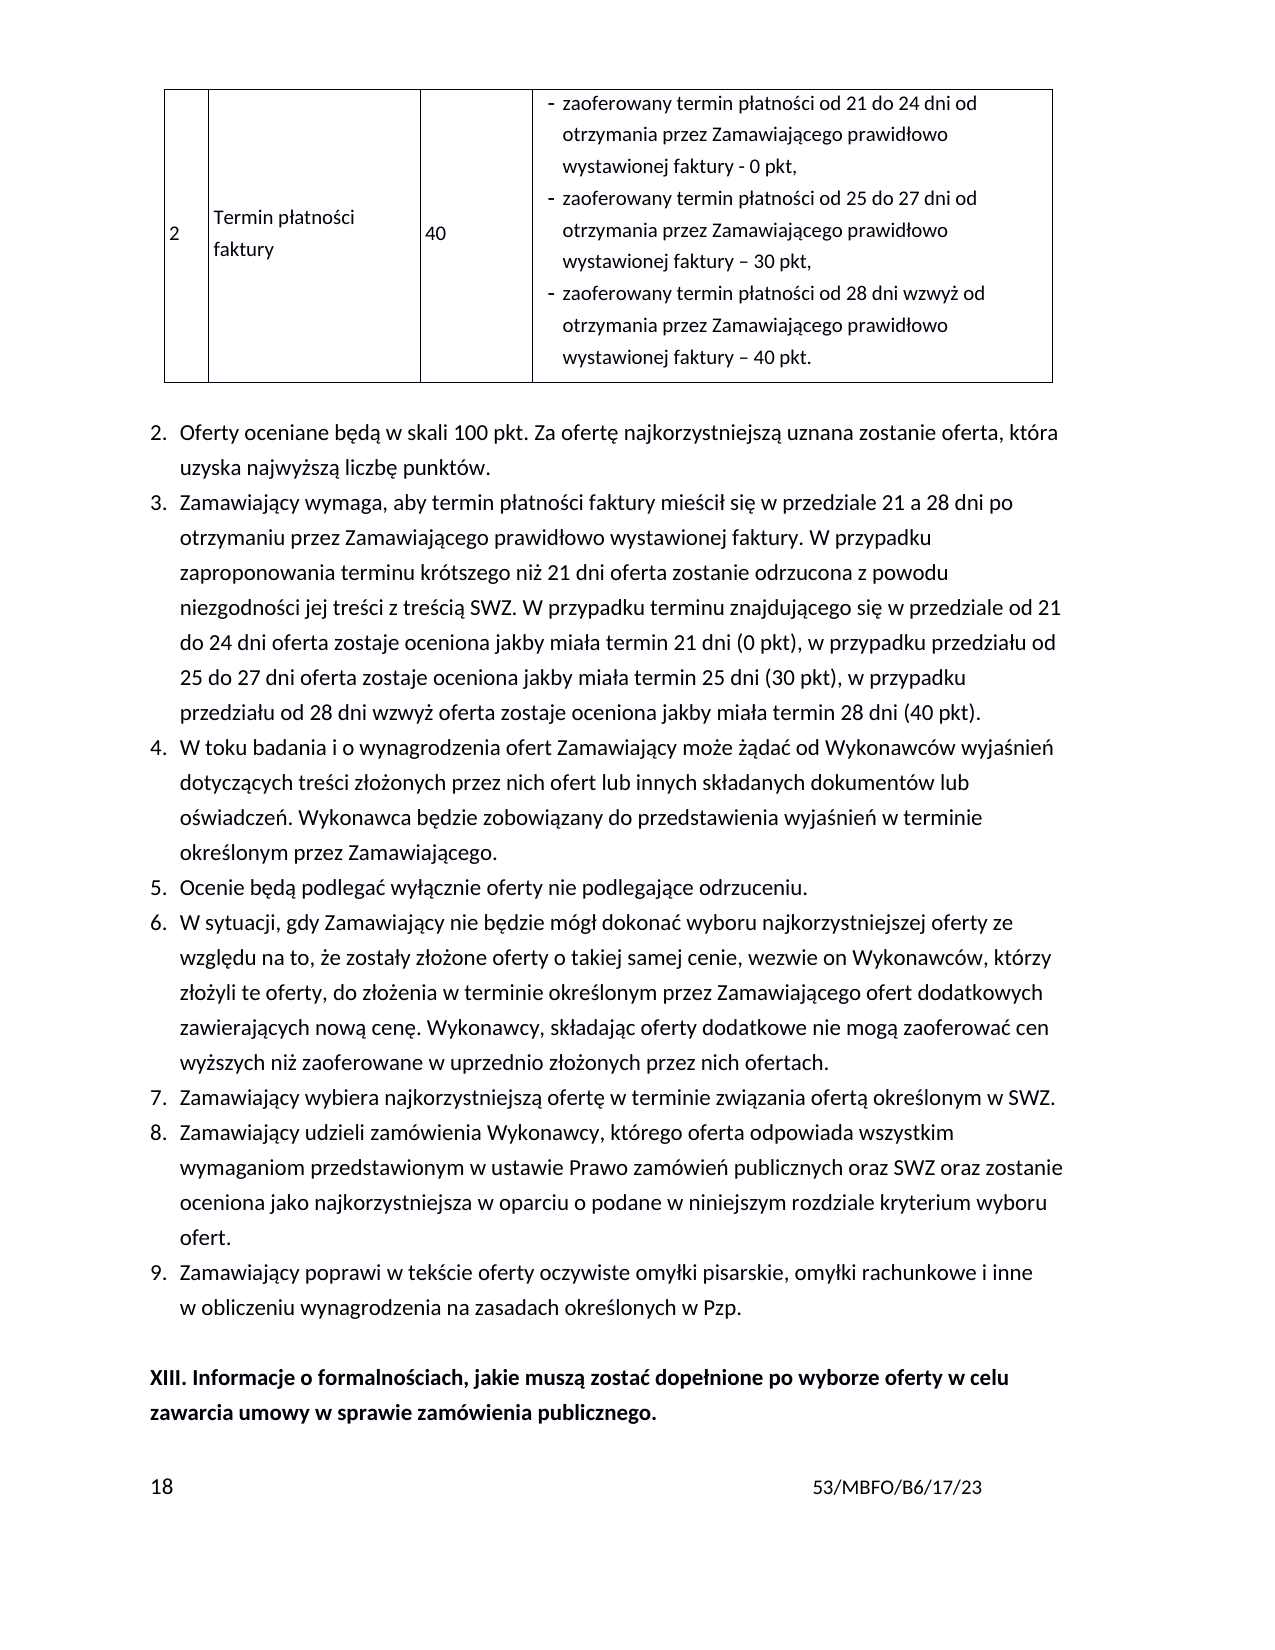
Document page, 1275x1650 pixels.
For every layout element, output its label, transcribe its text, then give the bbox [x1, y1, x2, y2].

list Zamawiający wymaga, aby termin płatności faktury mieścił się w przedziale 21 a 28 dni po otrzymaniu przez Zamawiającego prawidłowo wystawionej faktury. W przypadku zaproponowania terminu krótszego niż 21 dni oferta zostanie odrzucona z powodu niezgodności jej treści z treścią SWZ. W przypadku terminu znajdującego się w przedziale od 21 do 24 dni oferta zostaje oceniona jakby miała termin 21 dni (0 pkt), w przypadku przedziału od 25 do 27 dni oferta zostaje oceniona jakby miała termin 25 dni (30 pkt), w przypadku przedziału od 28 dni wzwyż oferta zostaje oceniona jakby miała termin 28 dni (40 pkt). [150, 488, 1066, 726]
table_cell 40 [421, 90, 532, 382]
table_cell 2 [165, 90, 208, 382]
list Ocenie będą podlegać wyłącznie oferty nie podlegające odrzuceniu. [150, 873, 1066, 901]
list Oferty oceniane będą w skali 100 pkt. Za ofertę najkorzystniejszą uznana zostanie oferta, która uzyska najwyższą liczbę punktów. [150, 418, 1066, 481]
list Zamawiający wybiera najkorzystniejszą ofertę w terminie związania ofertą określonym w SWZ. [150, 1083, 1066, 1111]
table_cell zaoferowany termin płatności od 21 do 24 dni od otrzymania przez Zamawiającego prawidłowo wystawionej faktury - 0 pkt, zaoferowany termin płatności od 25 do 27 dni od otrzymania przez Zamawiającego prawidłowo wystawionej faktury – 30 pkt, zaoferowany termin płatności od 28 dni wzwyż od otrzymania przez Zamawiającego prawidłowo wystawionej faktury – 40 pkt. [533, 90, 1052, 382]
list W toku badania i o wynagrodzenia ofert Zamawiający może żądać od Wykonawców wyjaśnień dotyczących treści złożonych przez nich ofert lub innych składanych dokumentów lub oświadczeń. Wykonawca będzie zobowiązany do przedstawienia wyjaśnień w terminie określonym przez Zamawiającego. [150, 733, 1066, 866]
table_cell Termin płatności faktury [209, 90, 420, 382]
list Zamawiający poprawi w tekście oferty oczywiste omyłki pisarskie, omyłki rachunkowe i inne w obliczeniu wynagrodzenia na zasadach określonych w Pzp. [150, 1258, 1066, 1321]
list W sytuacji, gdy Zamawiający nie będzie mógł dokonać wyboru najkorzystniejszej oferty ze względu na to, że zostały złożone oferty o takiej samej cenie, wezwie on Wykonawców, którzy złożyli te oferty, do złożenia w terminie określonym przez Zamawiającego ofert dodatkowych zawierających nową cenę. Wykonawcy, składając oferty dodatkowe nie mogą zaoferować cen wyższych niż zaoferowane w uprzednio złożonych przez nich ofertach. [150, 908, 1066, 1076]
list Zamawiający udzieli zamówienia Wykonawcy, którego oferta odpowiada wszystkim wymaganiom przedstawionym w ustawie Prawo zamówień publicznych oraz SWZ oraz zostanie oceniona jako najkorzystniejsza w oparciu o podane w niniejszym rozdziale kryterium wyboru ofert. [150, 1118, 1066, 1251]
text XIII. Informacje o formalnościach, jakie muszą zostać dopełnione po wyborze oferty w celu zawarcia umowy w sprawie zamówienia publicznego. [150, 1363, 1066, 1426]
